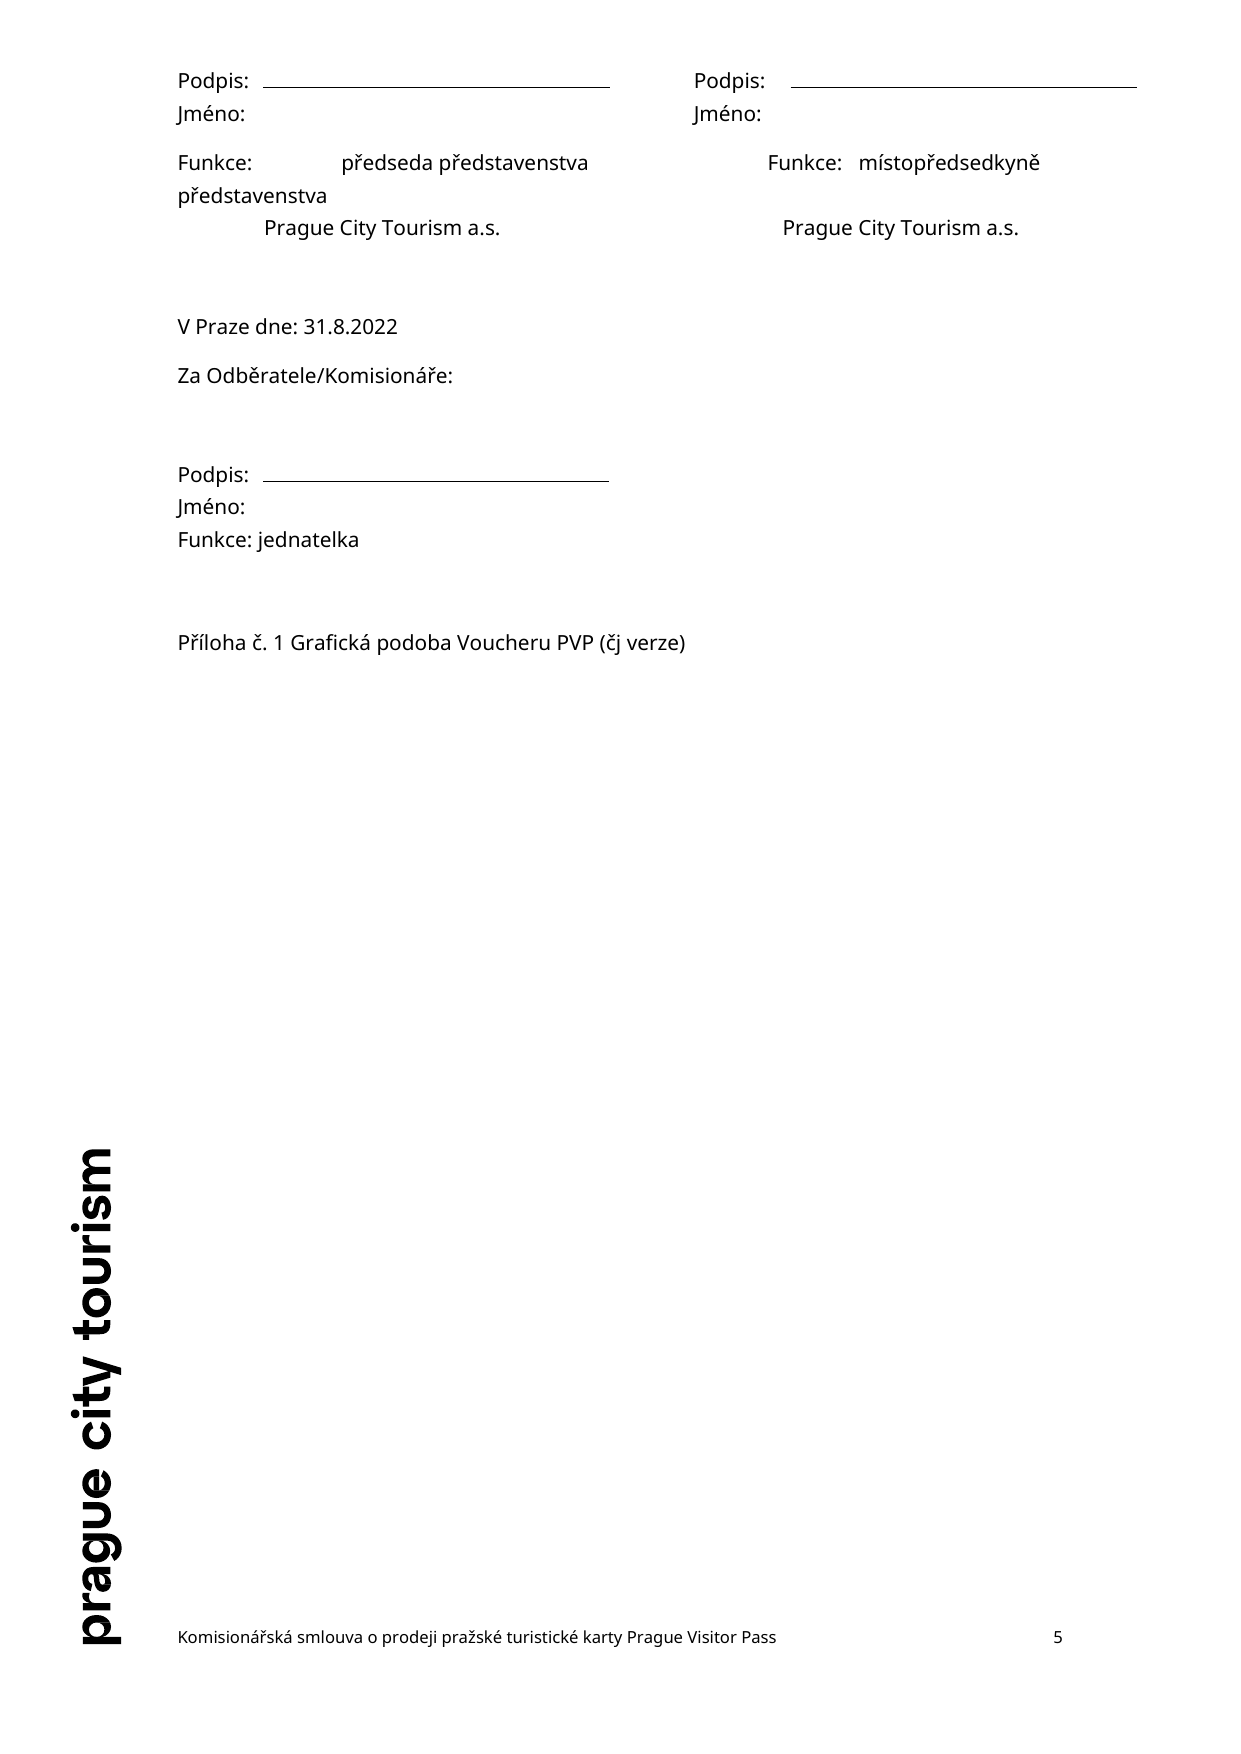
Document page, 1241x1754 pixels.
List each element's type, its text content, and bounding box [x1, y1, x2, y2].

list Podpis: Jméno: Funkce: jednatelka [177, 460, 1169, 553]
list V Praze dne: 31.8.2022 [177, 312, 1169, 340]
list Podpis: Podpis: Jméno: Jméno: [177, 66, 1169, 127]
list Funkce: předseda představenstva Funkce: místopředsedkyně představenstva Prague City Tourism a.s. Prague City Tourism a.s. [177, 148, 1169, 242]
list Za Odběratele/Komisionáře: [177, 361, 1169, 390]
text Příloha č. 1 Grafická podoba Voucheru PVP (čj verze) [177, 628, 1169, 656]
